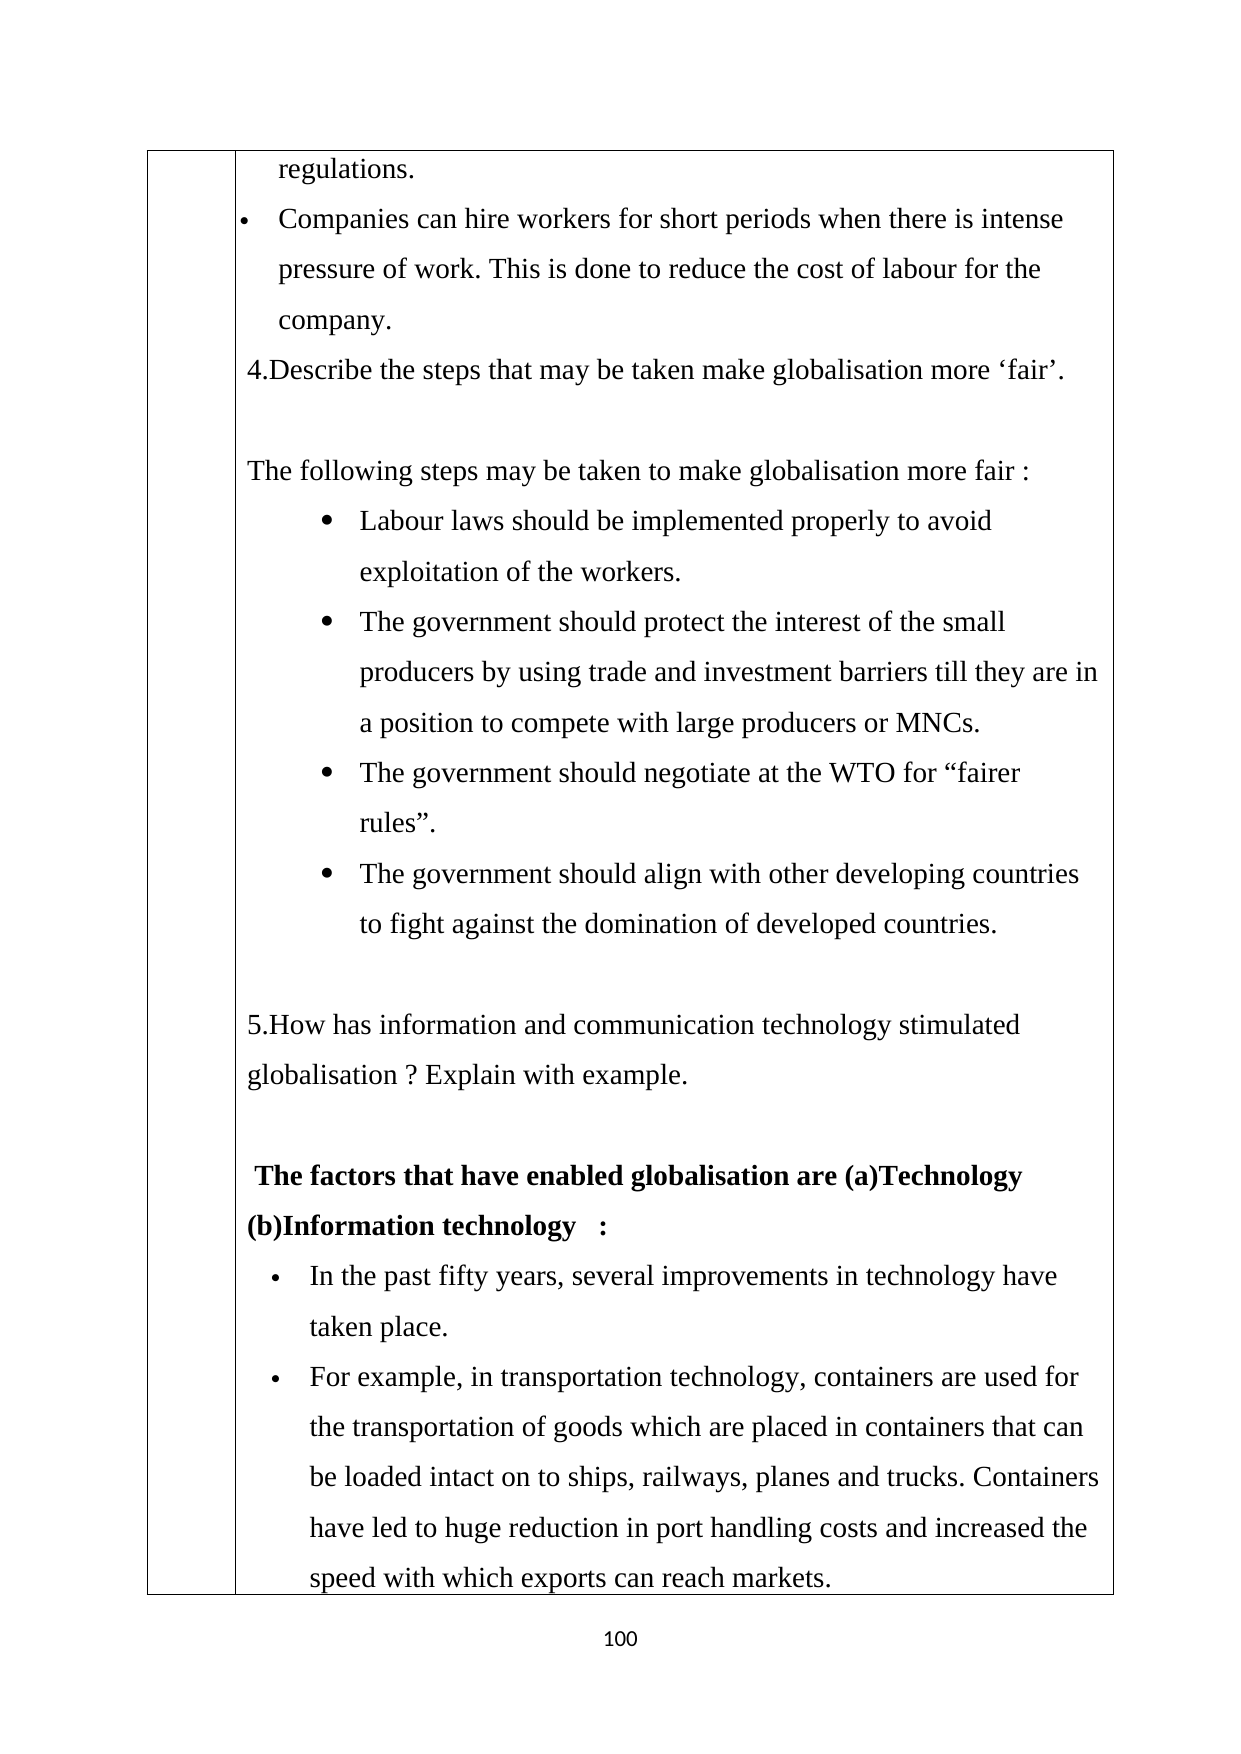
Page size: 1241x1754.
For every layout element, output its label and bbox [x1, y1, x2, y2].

table_cell [148, 151, 235, 1594]
table_cell [236, 151, 1113, 1594]
